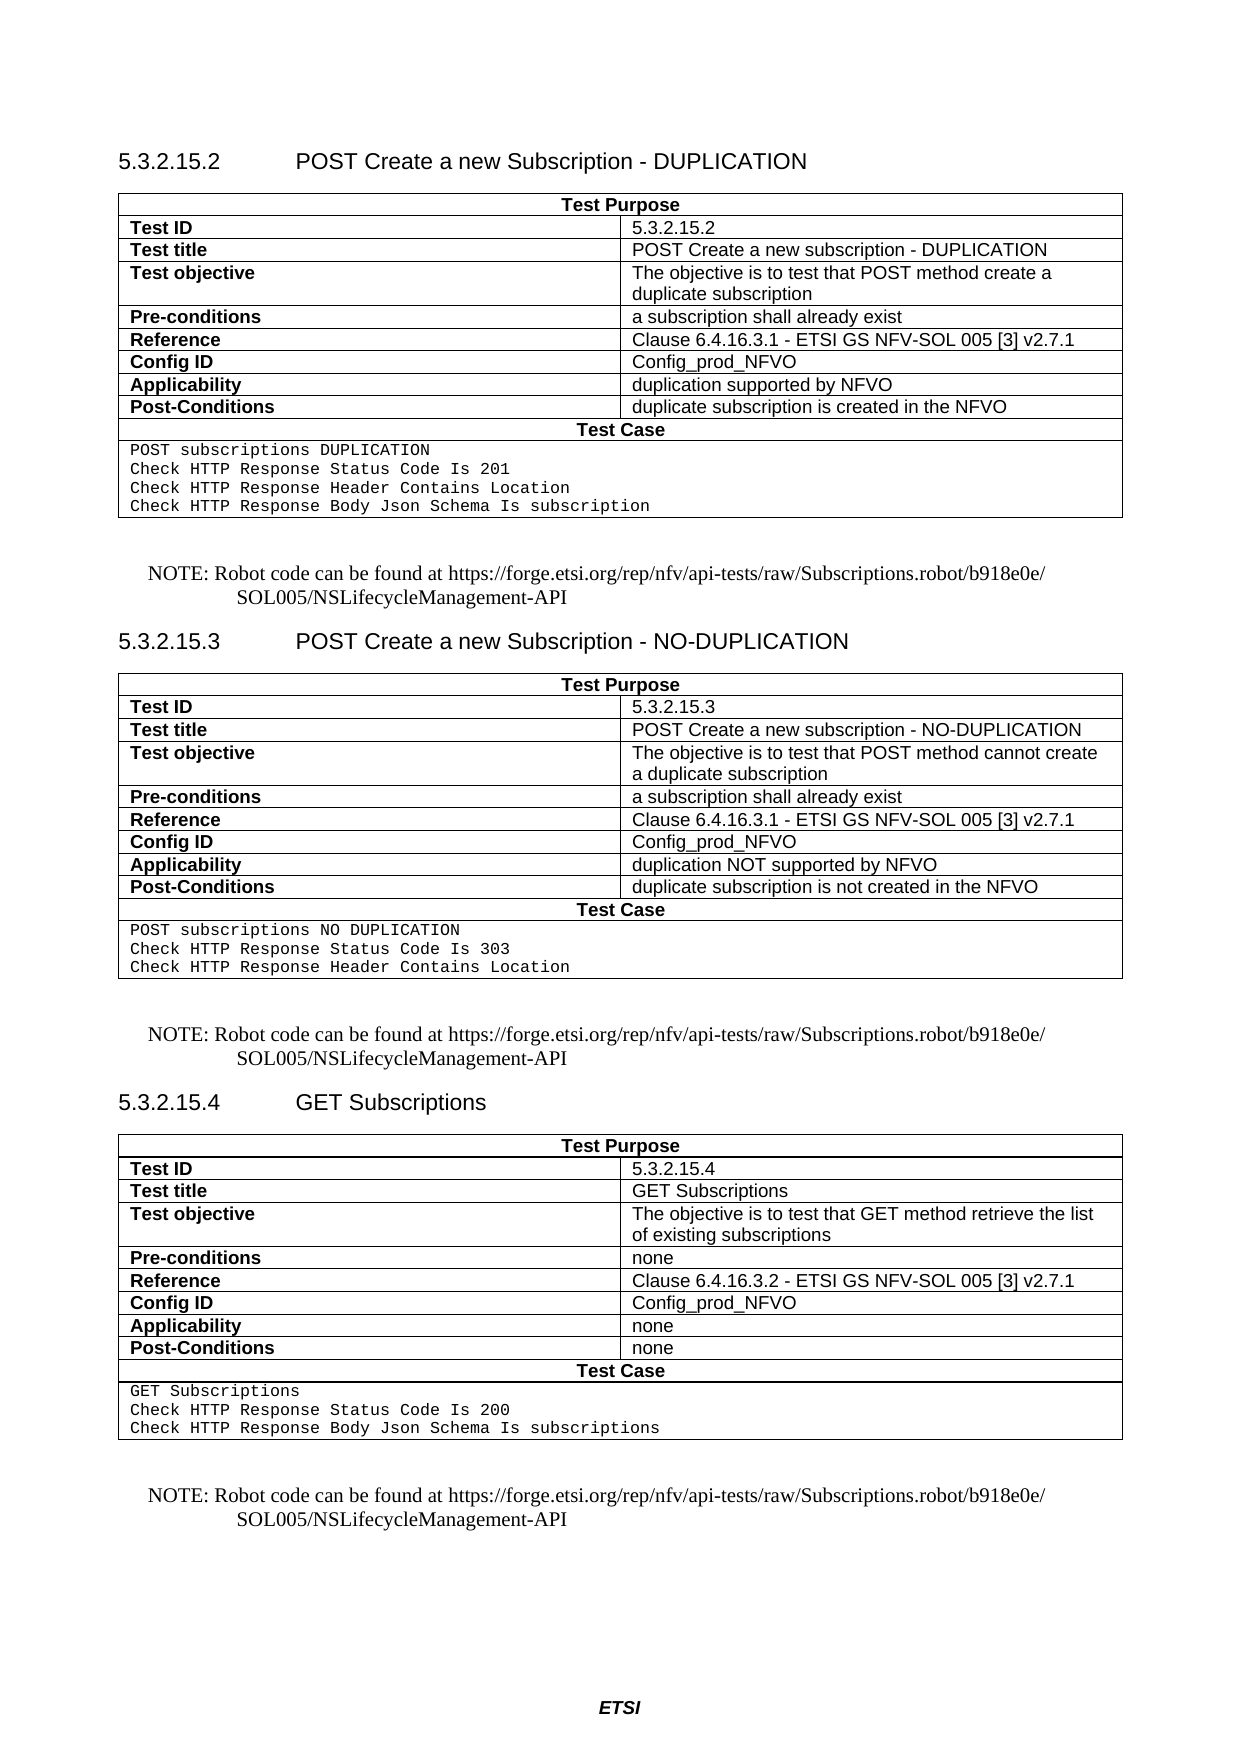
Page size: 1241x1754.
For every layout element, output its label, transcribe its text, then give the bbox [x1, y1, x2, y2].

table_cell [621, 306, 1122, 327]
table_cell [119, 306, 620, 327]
subtitle 5.3.2.15.2 POST Create a new Subscription - DUPLICATION [118, 148, 1122, 174]
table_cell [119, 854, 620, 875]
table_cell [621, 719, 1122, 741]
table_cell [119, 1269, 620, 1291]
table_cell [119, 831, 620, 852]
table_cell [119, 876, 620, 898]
subtitle 5.3.2.15.3 POST Create a new Subscription - NO-DUPLICATION [118, 628, 1122, 654]
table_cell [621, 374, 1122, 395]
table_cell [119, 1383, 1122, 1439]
text NOTE: Robot code can be found at https://forge.etsi.org/rep/nfv/api-tests/raw/Subscriptions.robot/b918e0e/SOL005/NSLifecycleManagement-API [148, 1022, 1122, 1070]
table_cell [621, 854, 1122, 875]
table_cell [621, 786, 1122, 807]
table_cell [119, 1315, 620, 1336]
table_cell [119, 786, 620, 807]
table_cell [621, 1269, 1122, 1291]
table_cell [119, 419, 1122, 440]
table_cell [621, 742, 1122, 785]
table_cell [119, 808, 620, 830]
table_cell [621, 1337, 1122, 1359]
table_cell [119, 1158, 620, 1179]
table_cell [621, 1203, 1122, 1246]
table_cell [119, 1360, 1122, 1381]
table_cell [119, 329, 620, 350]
text NOTE: Robot code can be found at https://forge.etsi.org/rep/nfv/api-tests/raw/Subscriptions.robot/b918e0e/SOL005/NSLifecycleManagement-API [148, 561, 1122, 609]
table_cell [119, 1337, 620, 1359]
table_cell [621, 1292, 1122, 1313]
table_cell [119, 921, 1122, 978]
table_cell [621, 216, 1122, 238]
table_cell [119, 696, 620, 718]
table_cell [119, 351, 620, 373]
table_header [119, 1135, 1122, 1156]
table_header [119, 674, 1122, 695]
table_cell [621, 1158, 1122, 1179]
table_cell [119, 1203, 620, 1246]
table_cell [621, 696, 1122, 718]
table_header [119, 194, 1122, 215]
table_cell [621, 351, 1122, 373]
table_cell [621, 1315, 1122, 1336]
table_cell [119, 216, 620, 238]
text NOTE: Robot code can be found at https://forge.etsi.org/rep/nfv/api-tests/raw/Subscriptions.robot/b918e0e/SOL005/NSLifecycleManagement-API [148, 1483, 1122, 1531]
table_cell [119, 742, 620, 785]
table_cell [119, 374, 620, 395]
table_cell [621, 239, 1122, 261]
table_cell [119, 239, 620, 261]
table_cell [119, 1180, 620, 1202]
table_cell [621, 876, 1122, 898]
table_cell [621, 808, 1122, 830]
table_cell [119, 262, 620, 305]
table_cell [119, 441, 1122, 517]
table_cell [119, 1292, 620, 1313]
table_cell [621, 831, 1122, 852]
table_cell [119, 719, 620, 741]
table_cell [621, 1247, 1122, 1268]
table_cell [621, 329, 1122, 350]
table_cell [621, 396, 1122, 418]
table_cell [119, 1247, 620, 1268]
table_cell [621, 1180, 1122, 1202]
subtitle 5.3.2.15.4 GET Subscriptions [118, 1089, 1122, 1115]
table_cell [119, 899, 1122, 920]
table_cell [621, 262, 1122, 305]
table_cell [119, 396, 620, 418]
